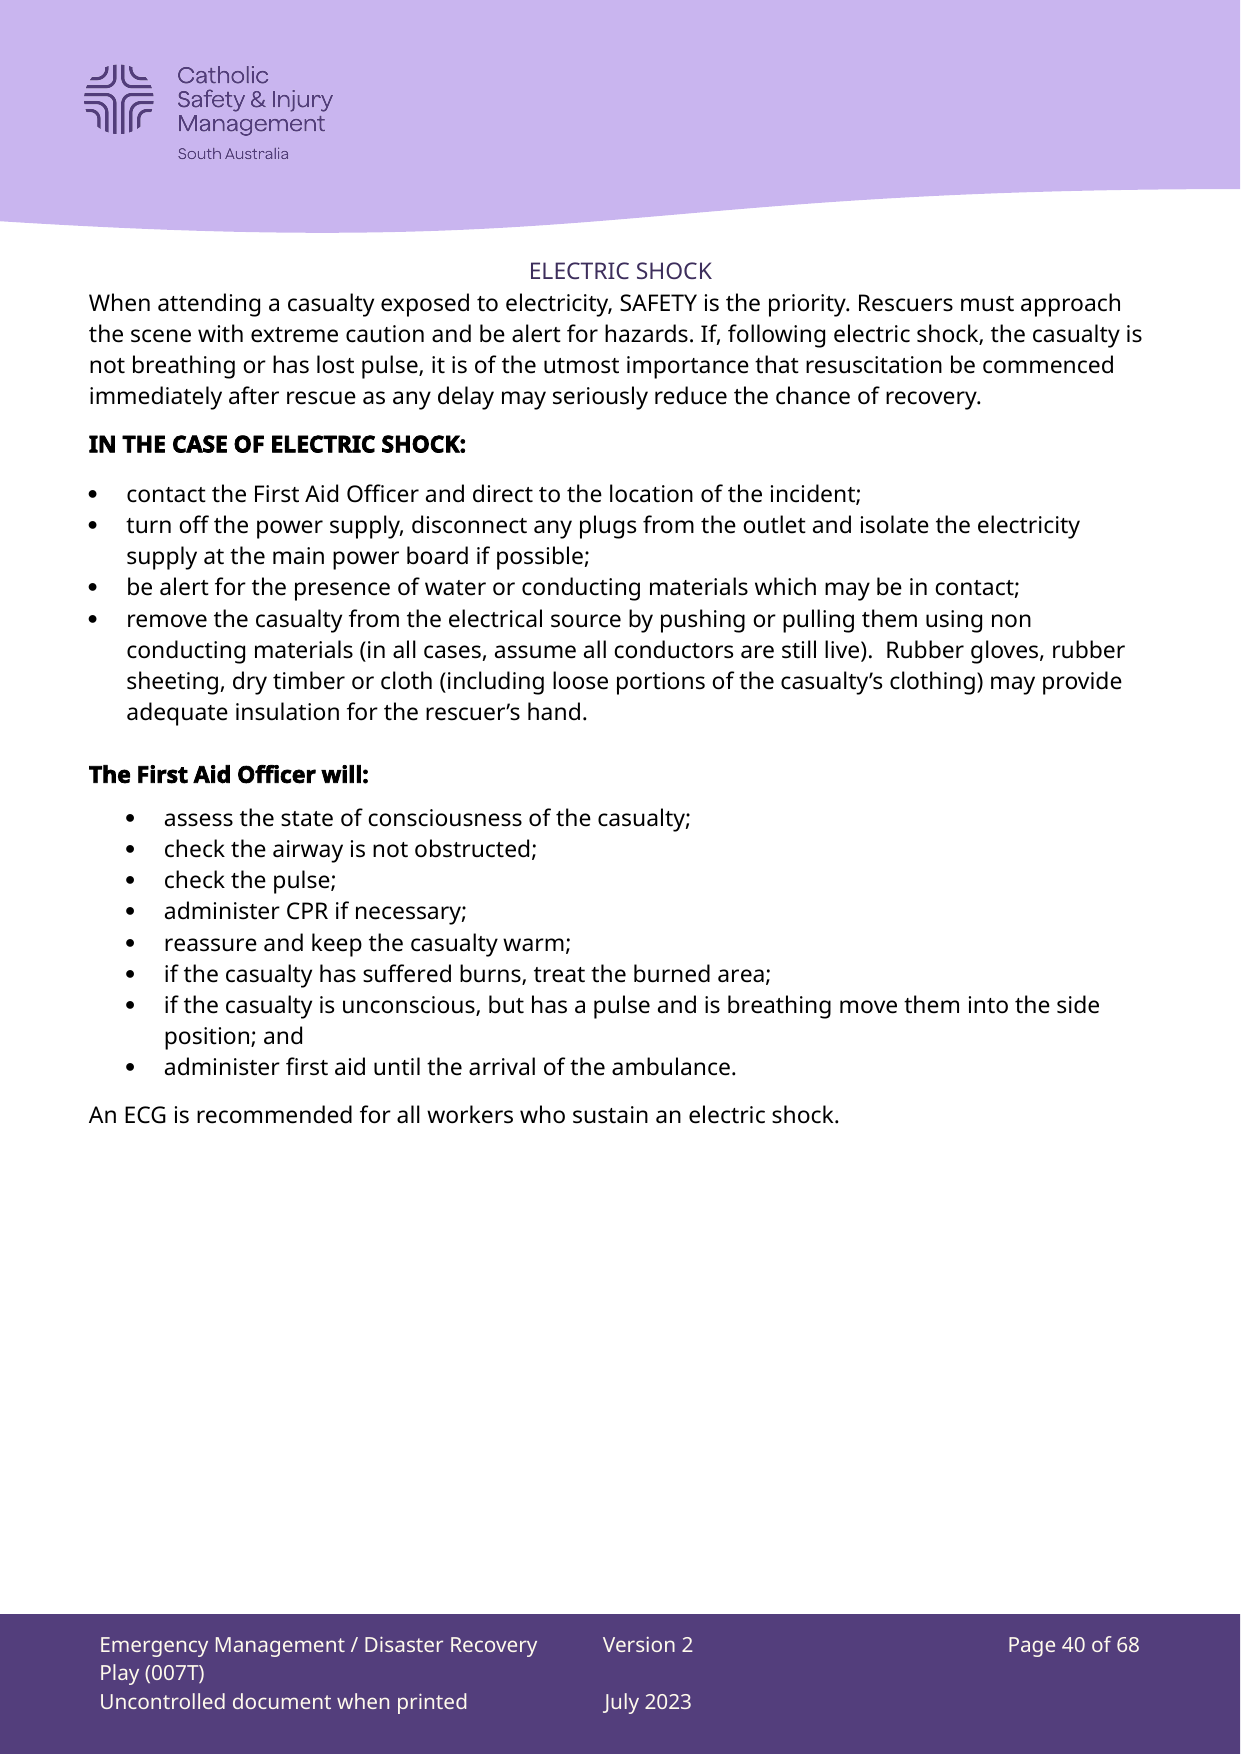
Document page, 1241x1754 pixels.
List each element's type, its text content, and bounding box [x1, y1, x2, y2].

list check the airway is not obstructed; [126, 833, 1152, 864]
subtitle ELECTRIC SHOCK [89, 255, 1152, 286]
text The First Aid Officer will: [89, 758, 1152, 789]
list check the pulse; [126, 864, 1152, 895]
list if the casualty has suffered burns, treat the burned area; [126, 958, 1152, 989]
text IN THE CASE OF ELECTRIC SHOCK: [89, 428, 1152, 459]
list be alert for the presence of water or conducting materials which may be in contact; [89, 571, 1152, 602]
list remove the casualty from the electrical source by pushing or pulling them using non conducting materials (in all cases, assume all conductors are still live). Rubber gloves, rubber sheeting, dry timber or cloth (including loose portions of the casualty’s clothing) may provide adequate insulation for the rescuer’s hand. [89, 602, 1152, 727]
list turn off the power supply, disconnect any plugs from the outlet and isolate the electricity supply at the main power board if possible; [89, 509, 1152, 571]
list reassure and keep the casualty warm; [126, 926, 1152, 958]
list administer CPR if necessary; [126, 895, 1152, 926]
list if the casualty is unconscious, but has a pulse and is breathing move them into the side position; and [126, 989, 1152, 1051]
list administer first aid until the arrival of the ambulance. [126, 1051, 1152, 1082]
picture [59, 39, 361, 187]
text An ECG is recommended for all workers who sustain an electric shock. [89, 1099, 1152, 1130]
list contact the First Aid Officer and direct to the location of the incident; [89, 478, 1152, 509]
list assess the state of consciousness of the casualty; [126, 802, 1152, 833]
text When attending a casualty exposed to electricity, SAFETY is the priority. Rescuers must approach the scene with extreme caution and be alert for hazards. If, following electric shock, the casualty is not breathing or has lost pulse, it is of the utmost importance that resuscitation be commenced immediately after rescue as any delay may seriously reduce the chance of recovery. [89, 286, 1152, 411]
